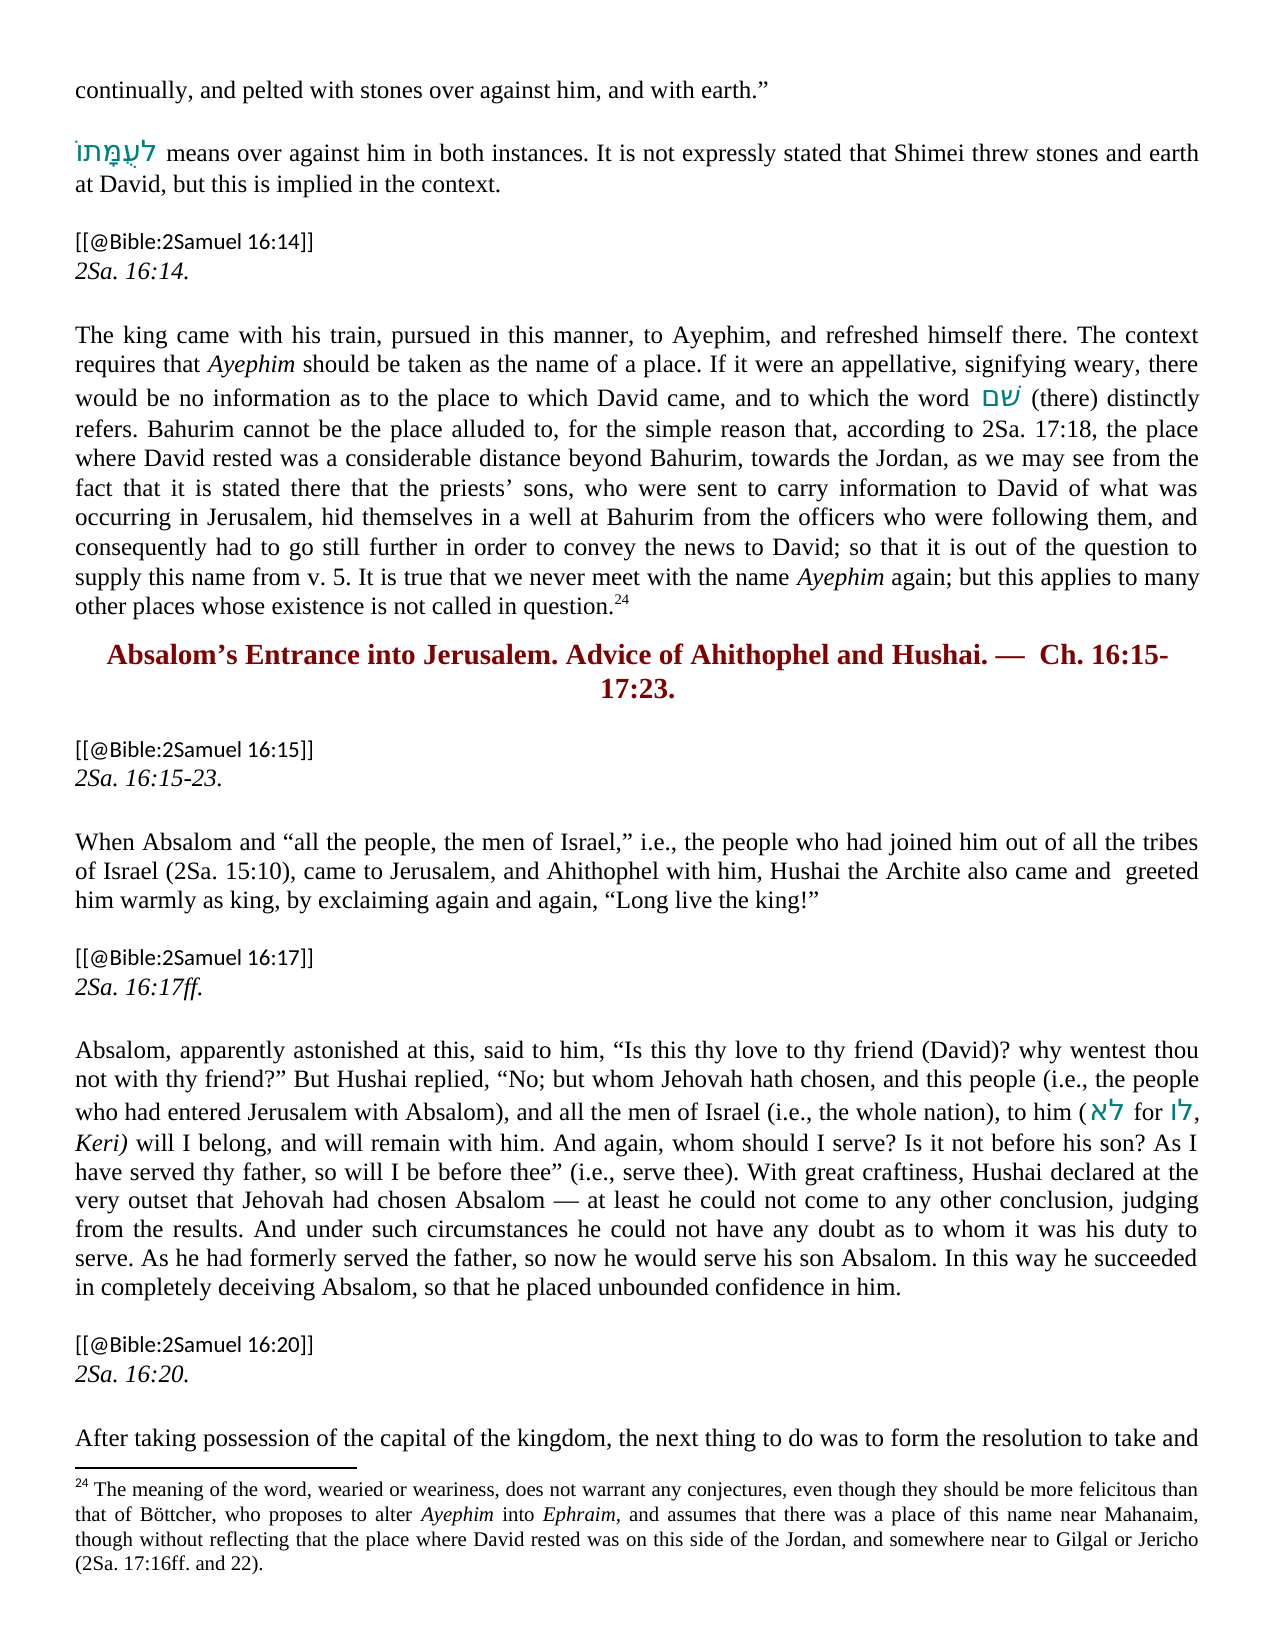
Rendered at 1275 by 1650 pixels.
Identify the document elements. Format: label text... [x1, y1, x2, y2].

text לעֻמָּתוֹ means over against him in both instances. It is not expressly stated that Shimei threw stones and earth at David, but this is implied in the context. [75, 134, 1200, 198]
text [[@Bible:2Samuel 16:20]] [75, 1331, 1200, 1358]
text [[@Bible:2Samuel 16:15]] [75, 735, 1200, 763]
subtitle 2Sa. 16:17ff. [75, 972, 1200, 1000]
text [75, 1423, 1200, 1452]
text [[@Bible:2Samuel 16:17]] [75, 943, 1200, 971]
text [75, 75, 1200, 104]
text Absalom, apparently astonished at this, said to him, “Is this thy love to thy friend (David)? why wentest thou not with thy friend?” But Hushai replied, “No; but whom Jehovah hath chosen, and this people (i.e., the people who had entered Jerusalem with Absalom), and all the men of Israel (i.e., the whole nation), to him (לא for לו, Keri) will I belong, and will remain with him. And again, whom should I serve? Is it not before his son? As I have served thy father, so will I be before thee” (i.e., serve thee). With great craftiness, Hushai declared at the very outset that Jehovah had chosen Absalom — at least he could not come to any other conclusion, judging from the results. And under such circumstances he could not have any doubt as to whom it was his duty to serve. As he had formerly served the father, so now he would serve his son Absalom. In this way he succeeded in completely deceiving Absalom, so that he placed unbounded confidence in him. [75, 1036, 1200, 1301]
text The king came with his train, pursued in this manner, to Ayephim, and refreshed himself there. The context requires that Ayephim should be taken as the name of a place. If it were an appellative, signifying weary, there would be no information as to the place to which David came, and to which the word שׁם (there) distinctly refers. Bahurim cannot be the place alluded to, for the simple reason that, according to 2Sa. 17:18, the place where David rested was a considerable distance beyond Bahurim, towards the Jordan, as we may see from the fact that it is stated there that the priests’ sons, who were sent to carry information to David of what was occurring in Jerusalem, hid themselves in a well at Bahurim from the officers who were following them, and consequently had to go still further in order to convey the news to David; so that it is out of the question to supply this name from v. 5. It is true that we never meet with the name Ayephim again; but this applies to many other places whose existence is not called in question. [75, 320, 1200, 620]
text [[@Bible:2Samuel 16:14]] [75, 227, 1200, 255]
subtitle 2Sa. 16:15-23. [75, 763, 1200, 792]
text When Absalom and “all the people, the men of Israel,” i.e., the people who had joined him out of all the tribes of Israel (2Sa. 15:10), came to Jerusalem, and Ahithophel with him, Hushai the Archite also came and greeted him warmly as king, by exclaiming again and again, “Long live the king!” [75, 827, 1200, 914]
subtitle 2Sa. 16:20. [75, 1359, 1200, 1387]
subtitle Absalom’s Entrance into Jerusalem. Advice of Ahithophel and Hushai. — Ch. 16:15-17:23. [75, 637, 1200, 705]
subtitle 2Sa. 16:14. [75, 256, 1200, 285]
